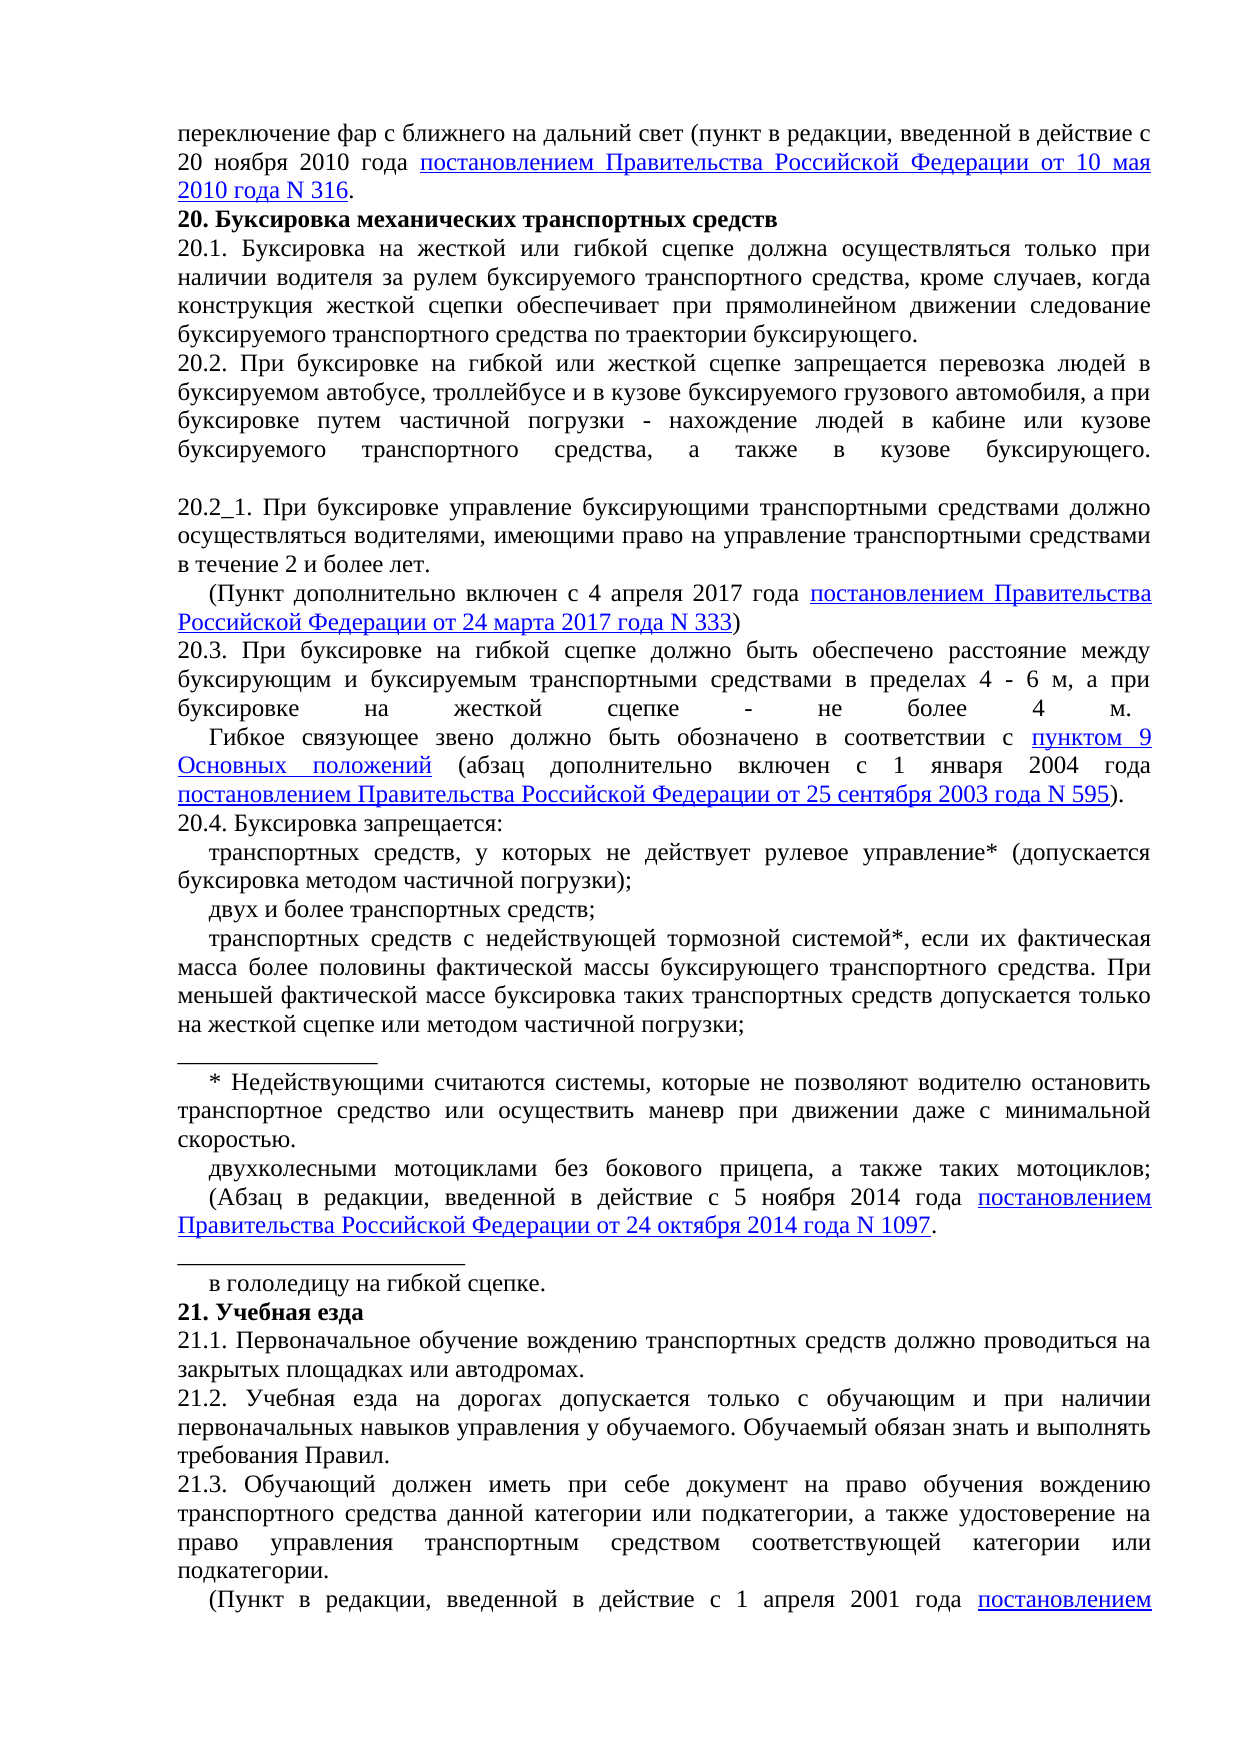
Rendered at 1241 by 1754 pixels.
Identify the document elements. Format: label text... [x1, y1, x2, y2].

text двух и более транспортных средств; [177, 894, 1152, 923]
text (Пункт дополнительно включен с 4 апреля 2017 года постановлением Правительства Российской Федерации от 24 марта 2017 года N 333) [177, 578, 1152, 636]
text 21.1. Первоначальное обучение вождению транспортных средств должно проводиться на закрытых площадках или автодромах. [177, 1326, 1152, 1383]
subtitle 20. Буксировка механических транспортных средств [177, 204, 1152, 233]
text 20.4. Буксировка запрещается: [177, 808, 1152, 837]
text 21.2. Учебная езда на дорогах допускается только с обучающим и при наличии первоначальных навыков управления у обучаемого. Обучаемый обязан знать и выполнять требования Правил. [177, 1383, 1152, 1469]
text ________________ * Недействующими считаются системы, которые не позволяют водителю остановить транспортное средство или осуществить маневр при движении даже с минимальной скоростью. двухколесными мотоциклами без бокового прицепа, а также таких мотоциклов; (Абзац в редакции, введенной в действие с 5 ноября 2014 года постановлением Правительства Российской Федерации от 24 октября 2014 года N 1097. [177, 1038, 1152, 1239]
text 20.1. Буксировка на жесткой или гибкой сцепке должна осуществляться только при наличии водителя за рулем буксируемого транспортного средства, кроме случаев, когда конструкция жесткой сцепки обеспечивает при прямолинейном движении следование буксируемого транспортного средства по траектории буксирующего. [177, 233, 1152, 348]
text транспортных средств с недействующей тормозной системой*, если их фактическая масса более половины фактической массы буксирующего транспортного средства. При меньшей фактической массе буксировка таких транспортных средств допускается только на жесткой сцепке или методом частичной погрузки; [177, 923, 1152, 1038]
text транспортных средств, у которых не действует рулевое управление* (допускается буксировка методом частичной погрузки); [177, 837, 1152, 894]
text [177, 118, 1152, 204]
text _______________________ в гололедицу на гибкой сцепке. [177, 1239, 1152, 1297]
subtitle 21. Учебная езда [177, 1297, 1152, 1326]
text 20.3. При буксировке на гибкой сцепке должно быть обеспечено расстояние между буксирующим и буксируемым транспортными средствами в пределах 4 - 6 м, а при буксировке на жесткой сцепке - не более 4 м. Гибкое связующее звено должно быть обозначено в соответствии с пунктом 9 Основных положений (абзац дополнительно включен с 1 января 2004 года постановлением Правительства Российской Федерации от 25 сентября 2003 года N 595). [177, 636, 1152, 808]
text 20.2. При буксировке на гибкой или жесткой сцепке запрещается перевозка людей в буксируемом автобусе, троллейбусе и в кузове буксируемого грузового автомобиля, а при буксировке путем частичной погрузки - нахождение людей в кабине или кузове буксируемого транспортного средства, а также в кузове буксирующего. [177, 348, 1152, 492]
text 20.2_1. При буксировке управление буксирующими транспортными средствами должно осуществляться водителями, имеющими право на управление транспортными средствами в течение 2 и более лет. [177, 492, 1152, 578]
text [177, 1469, 1152, 1613]
